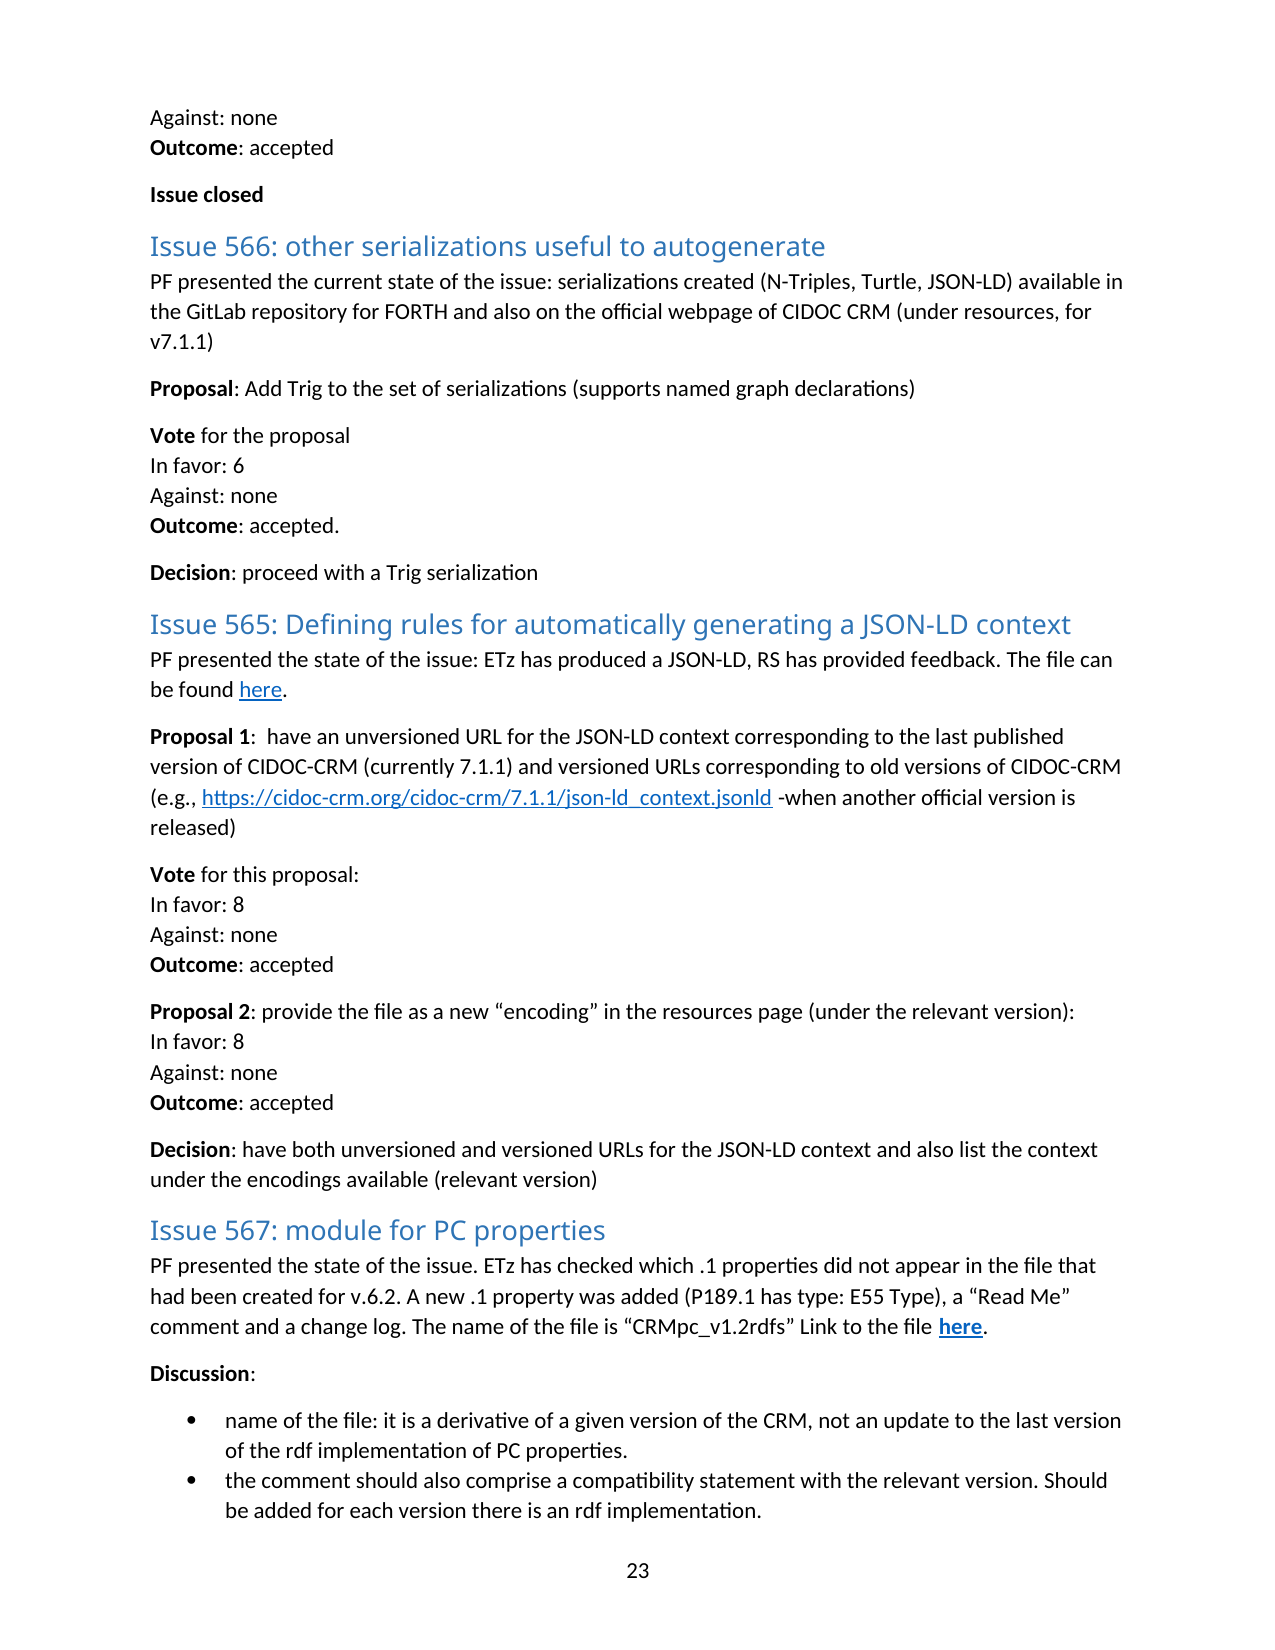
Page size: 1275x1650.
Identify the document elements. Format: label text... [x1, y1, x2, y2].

text PF presented the current state of the issue: serializations created (N-Triples, Turtle, JSON-LD) available in the GitLab repository for FORTH and also on the official webpage of CIDOC CRM (under resources, for v7.1.1) [150, 267, 1125, 355]
text Discussion: [150, 1359, 1125, 1387]
text Proposal: Add Trig to the set of serializations (supports named graph declarations) [150, 374, 1125, 402]
text Issue closed [150, 180, 1125, 208]
subtitle Issue 567: module for PC properties [150, 1212, 1125, 1249]
text Proposal 1: have an unversioned URL for the JSON-LD context corresponding to the last published version of CIDOC-CRM (currently 7.1.1) and versioned URLs corresponding to old versions of CIDOC-CRM (e.g., https://cidoc-crm.org/cidoc-crm/7.1.1/json-ld_context.jsonld -when another official version is released) [150, 722, 1125, 841]
text Vote for the proposal In favor: 6 Against: none Outcome: accepted. [150, 421, 1125, 540]
list name of the file: it is a derivative of a given version of the CRM, not an update to the last version of the rdf implementation of PC properties. [187, 1406, 1125, 1464]
subtitle Issue 565: Defining rules for automatically generating a JSON-LD context [150, 605, 1125, 642]
text PF presented the state of the issue: ETz has produced a JSON-LD, RS has provided feedback. The file can be found here. [150, 645, 1125, 703]
list the comment should also comprise a compatibility statement with the relevant version. Should be added for each version there is an rdf implementation. [187, 1466, 1125, 1524]
text Proposal 2: provide the file as a new “encoding” in the resources page (under the relevant version): In favor: 8 Against: none Outcome: accepted [150, 997, 1125, 1116]
text PF presented the state of the issue. ETz has checked which .1 properties did not appear in the file that had been created for v.6.2. A new .1 property was added (P189.1 has type: E55 Type), a “Read Me” comment and a change log. The name of the file is “CRMpc_v1.2rdfs” Link to the file here. [150, 1252, 1125, 1340]
subtitle Issue 566: other serializations useful to autogenerate [150, 227, 1125, 264]
text Vote for this proposal: In favor: 8 Against: none Outcome: accepted [150, 860, 1125, 978]
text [150, 103, 1125, 161]
text Decision: have both unversioned and versioned URLs for the JSON-LD context and also list the context under the encodings available (relevant version) [150, 1135, 1125, 1193]
text Decision: proceed with a Trig serialization [150, 558, 1125, 587]
